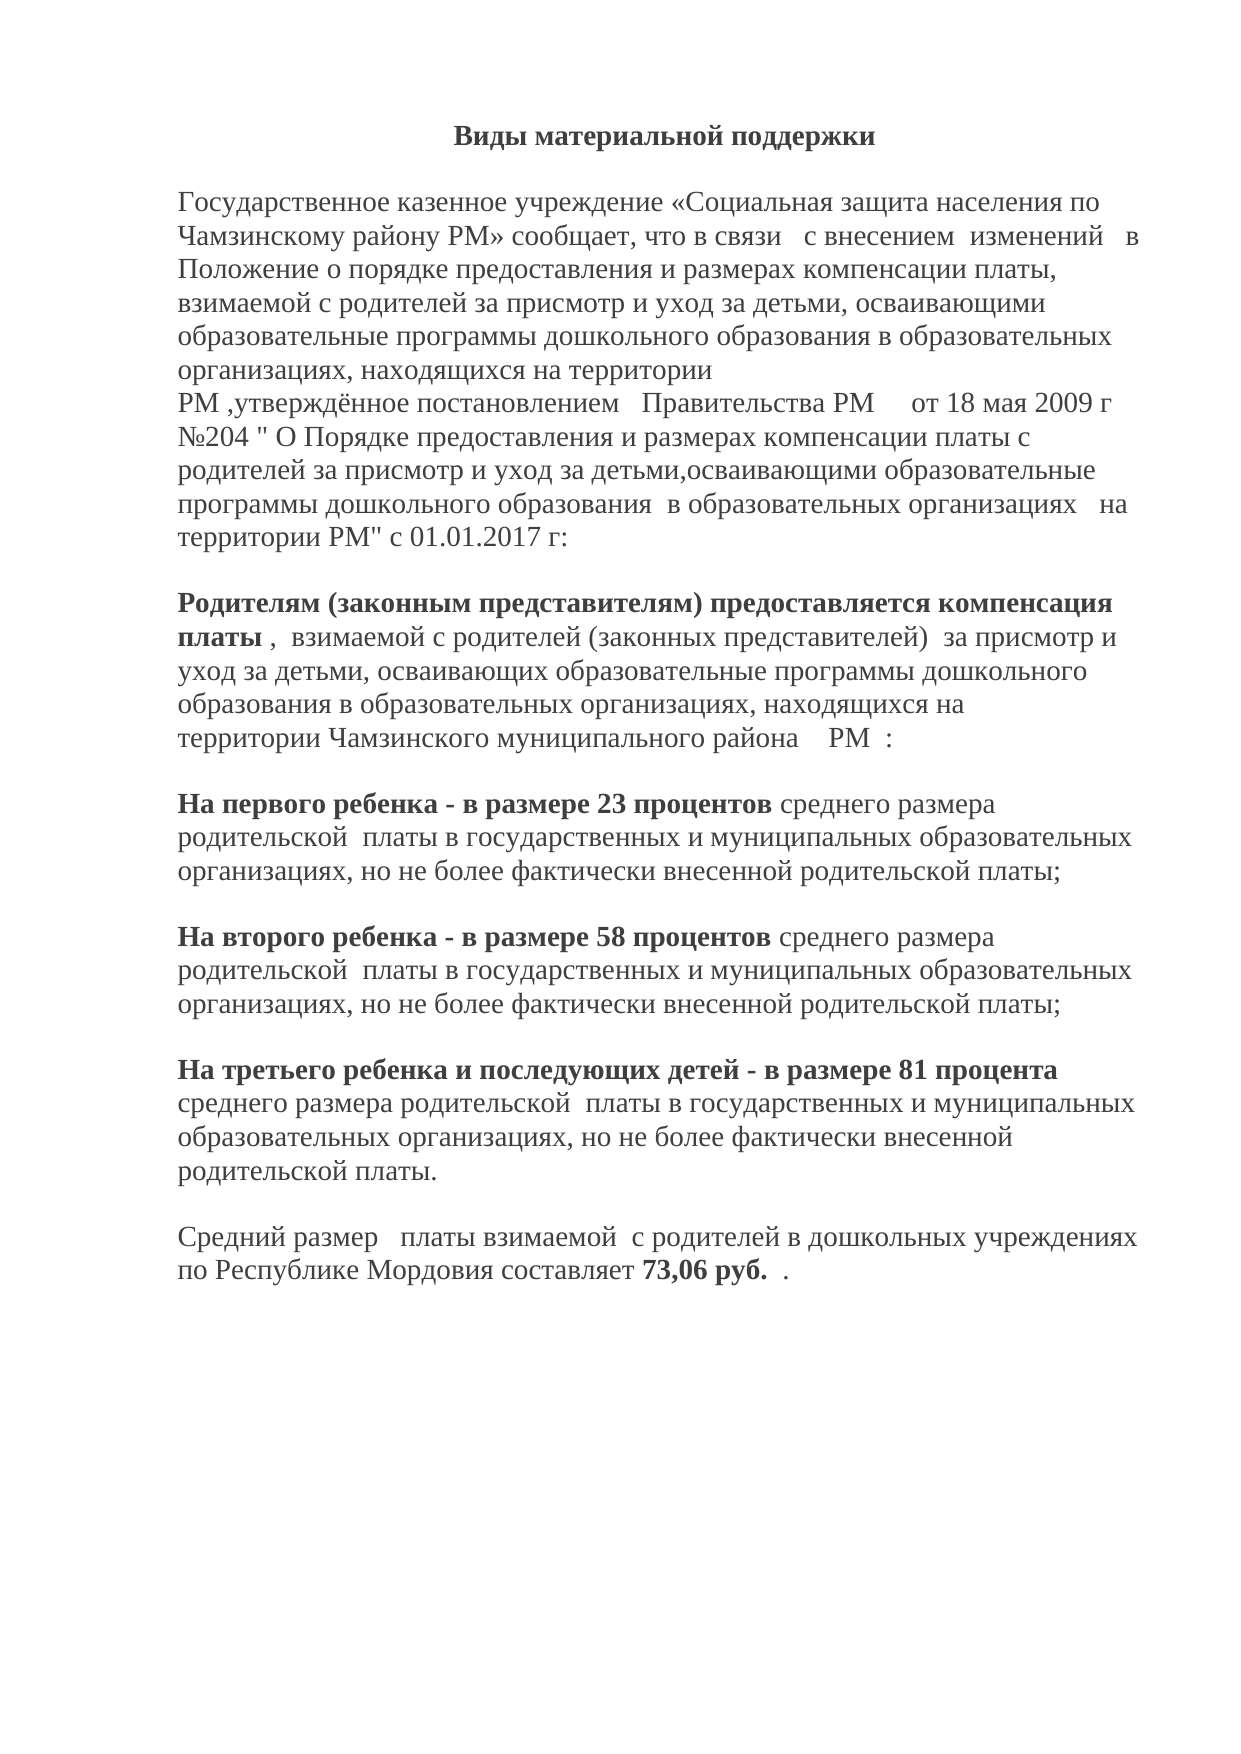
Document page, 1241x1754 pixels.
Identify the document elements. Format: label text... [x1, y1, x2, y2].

text На третьего ребенка и последующих детей - в размере 81 процента среднего размера родительской платы в государственных и муниципальных образовательных организациях, но не более фактически внесенной родительской платы. [177, 1052, 1152, 1186]
text Виды материальной поддержки [177, 118, 1152, 152]
text Родителям (законным представителям) предоставляется компенсация платы , взимаемой с родителей (законных представителей) за присмотр и уход за детьми, осваивающих образовательные программы дошкольного образования в образовательных организациях, находящихся на территории Чамзинского муниципального района РМ : [177, 586, 1152, 753]
text Государственное казенное учреждение «Социальная защита населения по Чамзинскому району РМ» сообщает, что в связи с внесением изменений в Положение о порядке предоставления и размерах компенсации платы, взимаемой с родителей за присмотр и уход за детьми, осваивающими образовательные программы дошкольного образования в образовательных организациях, находящихся на территории РМ ,утверждённое постановлением Правительства РМ от 18 мая 2009 г №204 " О Порядке предоставления и размерах компенсации платы с родителей за присмотр и уход за детьми,осваивающими образовательные программы дошкольного образования в образовательных организациях на территории РМ" с 01.01.2017 г: [177, 184, 1152, 553]
text На первого ребенка - в размере 23 процентов среднего размера родительской платы в государственных и муниципальных образовательных организациях, но не более фактически внесенной родительской платы; [177, 786, 1152, 886]
text Средний размер платы взимаемой с родителей в дошкольных учреждениях по Республике Мордовия составляет 73,06 руб. . [177, 1219, 1152, 1286]
text На второго ребенка - в размере 58 процентов среднего размера родительской платы в государственных и муниципальных образовательных организациях, но не более фактически внесенной родительской платы; [177, 919, 1152, 1019]
